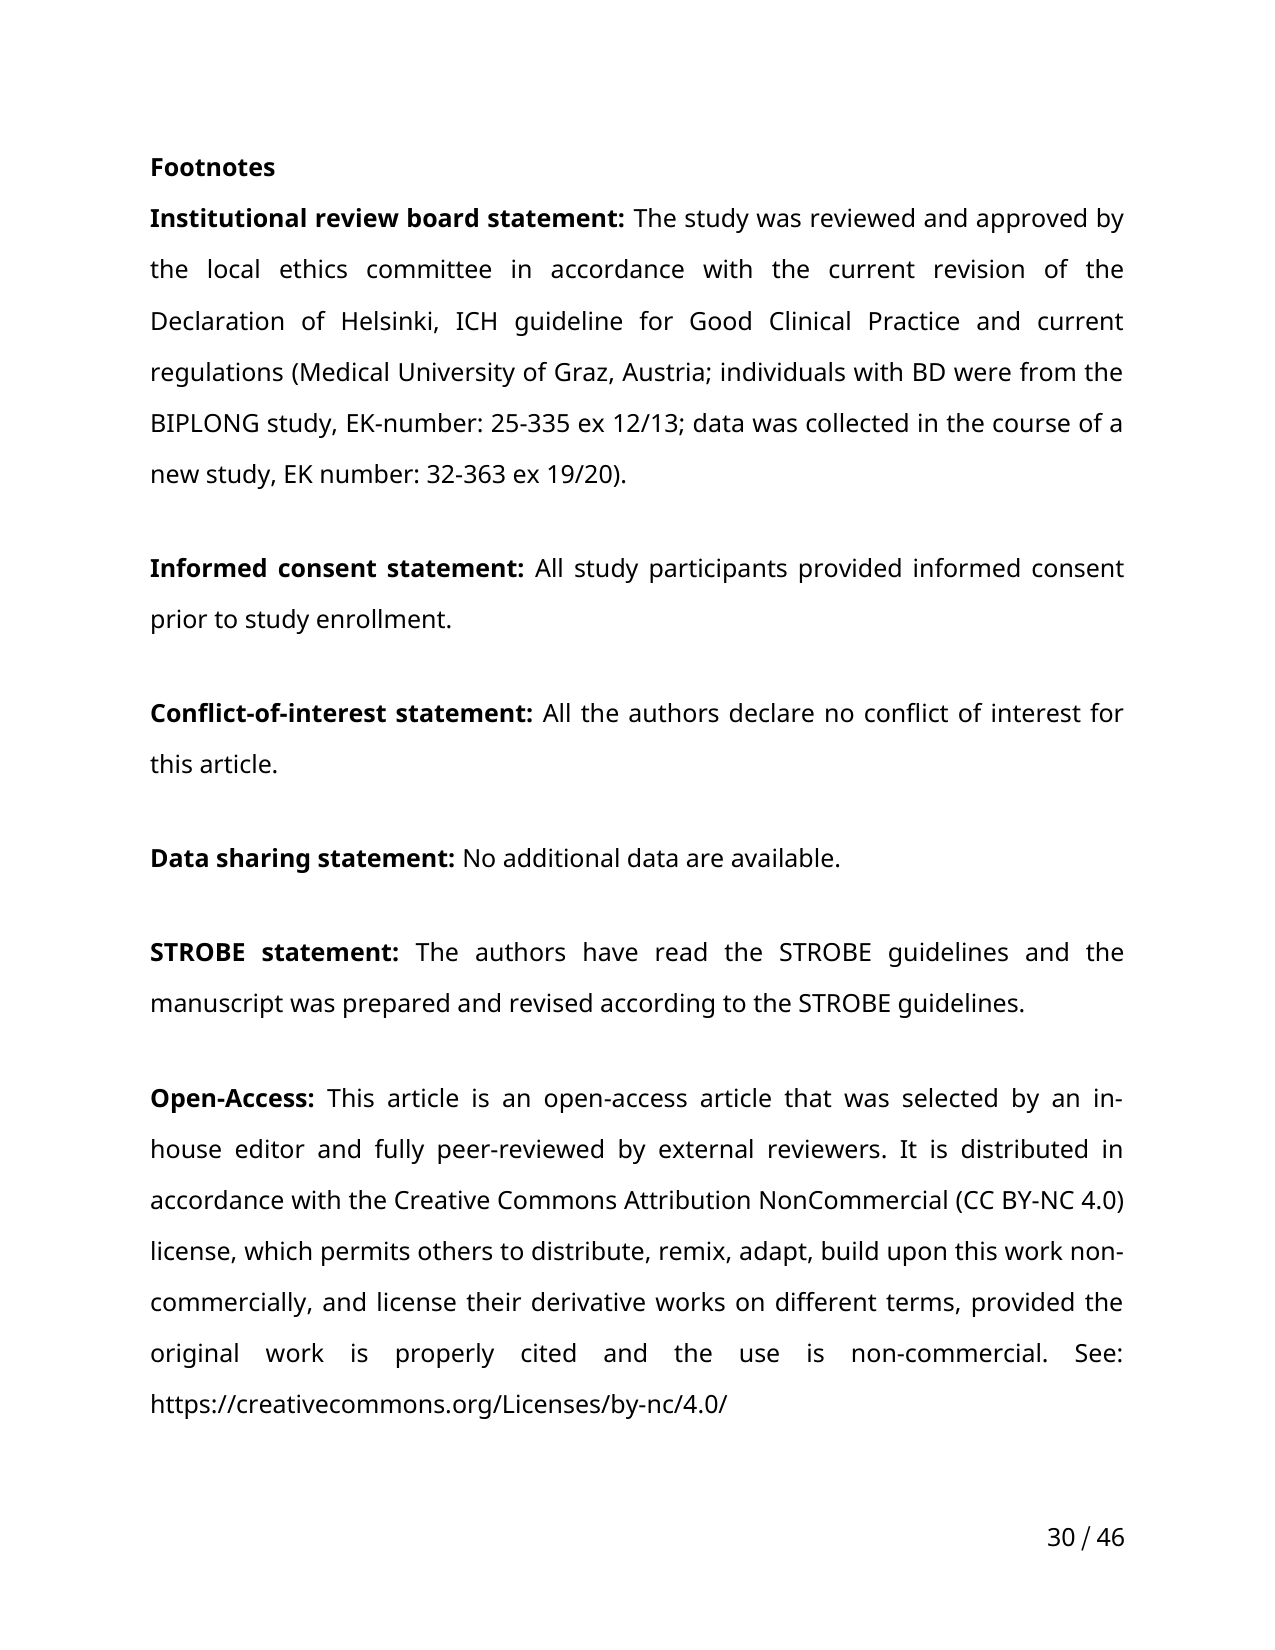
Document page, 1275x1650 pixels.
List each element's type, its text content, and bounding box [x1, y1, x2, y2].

text Informed consent statement: All study participants provided informed consent prior to study enrollment. [150, 550, 1125, 636]
text Footnotes [150, 150, 1125, 184]
text Institutional review board statement: The study was reviewed and approved by the local ethics committee in accordance with the current revision of the Declaration of Helsinki, ICH guideline for Good Clinical Practice and current regulations (Medical University of Graz, Austria; individuals with BD were from the BIPLONG study, EK-number: 25-335 ex 12/13; data was collected in the course of a new study, EK number: 32-363 ex 19/20). [150, 201, 1125, 490]
text STROBE statement: The authors have read the STROBE guidelines and the manuscript was prepared and revised according to the STROBE guidelines. [150, 935, 1125, 1020]
text Open-Access: This article is an open-access article that was selected by an in-house editor and fully peer-reviewed by external reviewers. It is distributed in accordance with the Creative Commons Attribution NonCommercial (CC BY-NC 4.0) license, which permits others to distribute, remix, adapt, build upon this work non-commercially, and license their derivative works on different terms, provided the original work is properly cited and the use is non-commercial. See: https://creativecommons.org/Licenses/by-nc/4.0/ [150, 1080, 1125, 1421]
text Conflict-of-interest statement: All the authors declare no conflict of interest for this article. [150, 696, 1125, 781]
text Data sharing statement: No additional data are available. [150, 841, 1125, 875]
